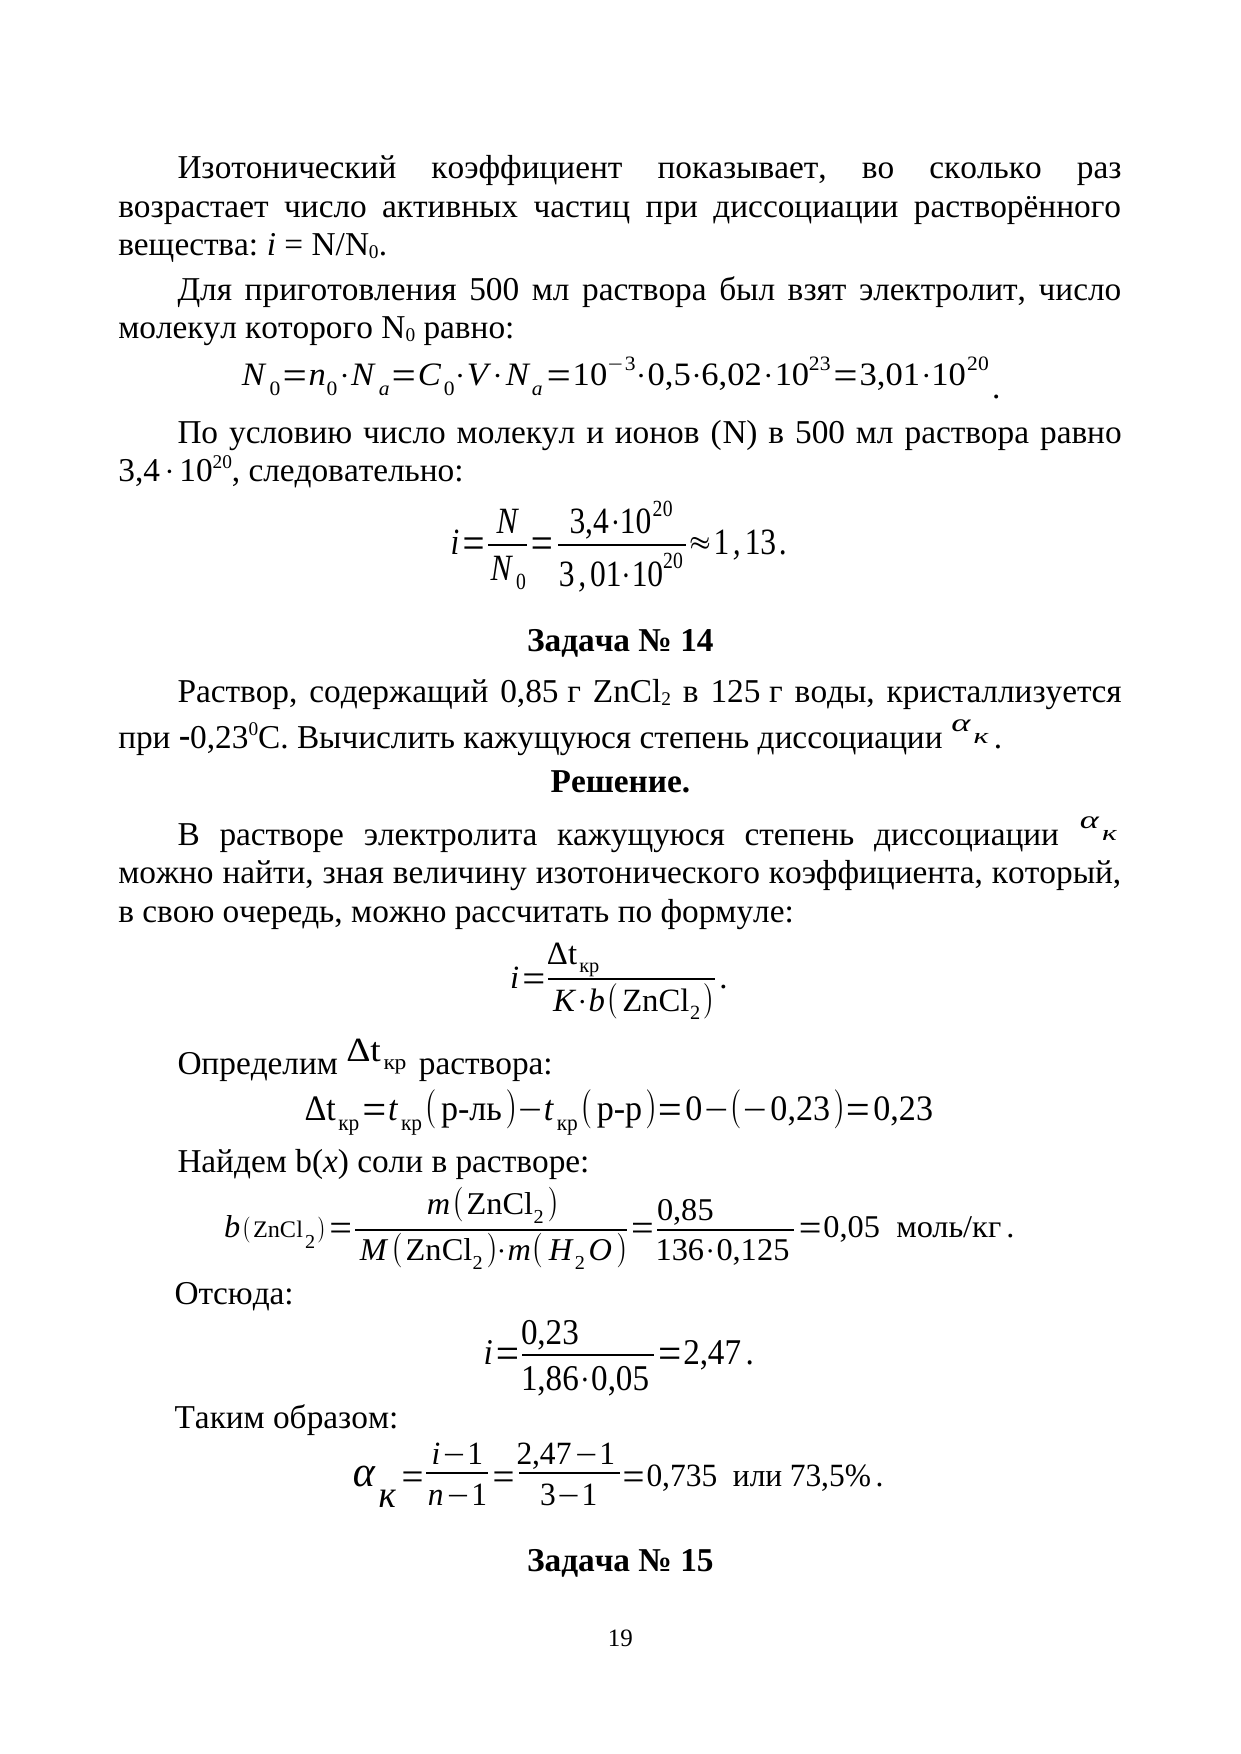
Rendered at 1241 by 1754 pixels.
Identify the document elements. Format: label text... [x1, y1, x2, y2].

text . [118, 352, 1122, 406]
text В растворе электролита кажущуюся степень диссоциации можно найти, зная величину изотонического коэффициента, который, в свою очередь, можно рассчитать по формуле: [118, 806, 1122, 929]
text Для приготовления 500 мл раствора был взят электролит, число молекул которого N0 равно: [118, 269, 1122, 346]
text Таким образом: [118, 1397, 1122, 1436]
text Решение. [118, 762, 1122, 800]
text Задача № 14 [118, 620, 1122, 658]
text Отсюда: [118, 1273, 1122, 1312]
text Изотонический коэффициент показывает, во сколько раз возрастает число активных частиц при диссоциации растворённого вещества: i = N/N0. [118, 148, 1122, 263]
text Задача № 15 [118, 1541, 1122, 1579]
text Раствор, содержащий 0,85 г ZnCl2 в воды, кристаллизуется при 0,230С. Вычислить кажущуюся степень диссоциации . [118, 671, 1122, 756]
text Найдем b(х) соли в растворе: [118, 1141, 1122, 1179]
text По условию число молекул и ионов (N) в 500 мл раствора равно 3,41020, следовательно: [118, 412, 1122, 489]
text Определим раствора: [118, 1031, 1122, 1082]
